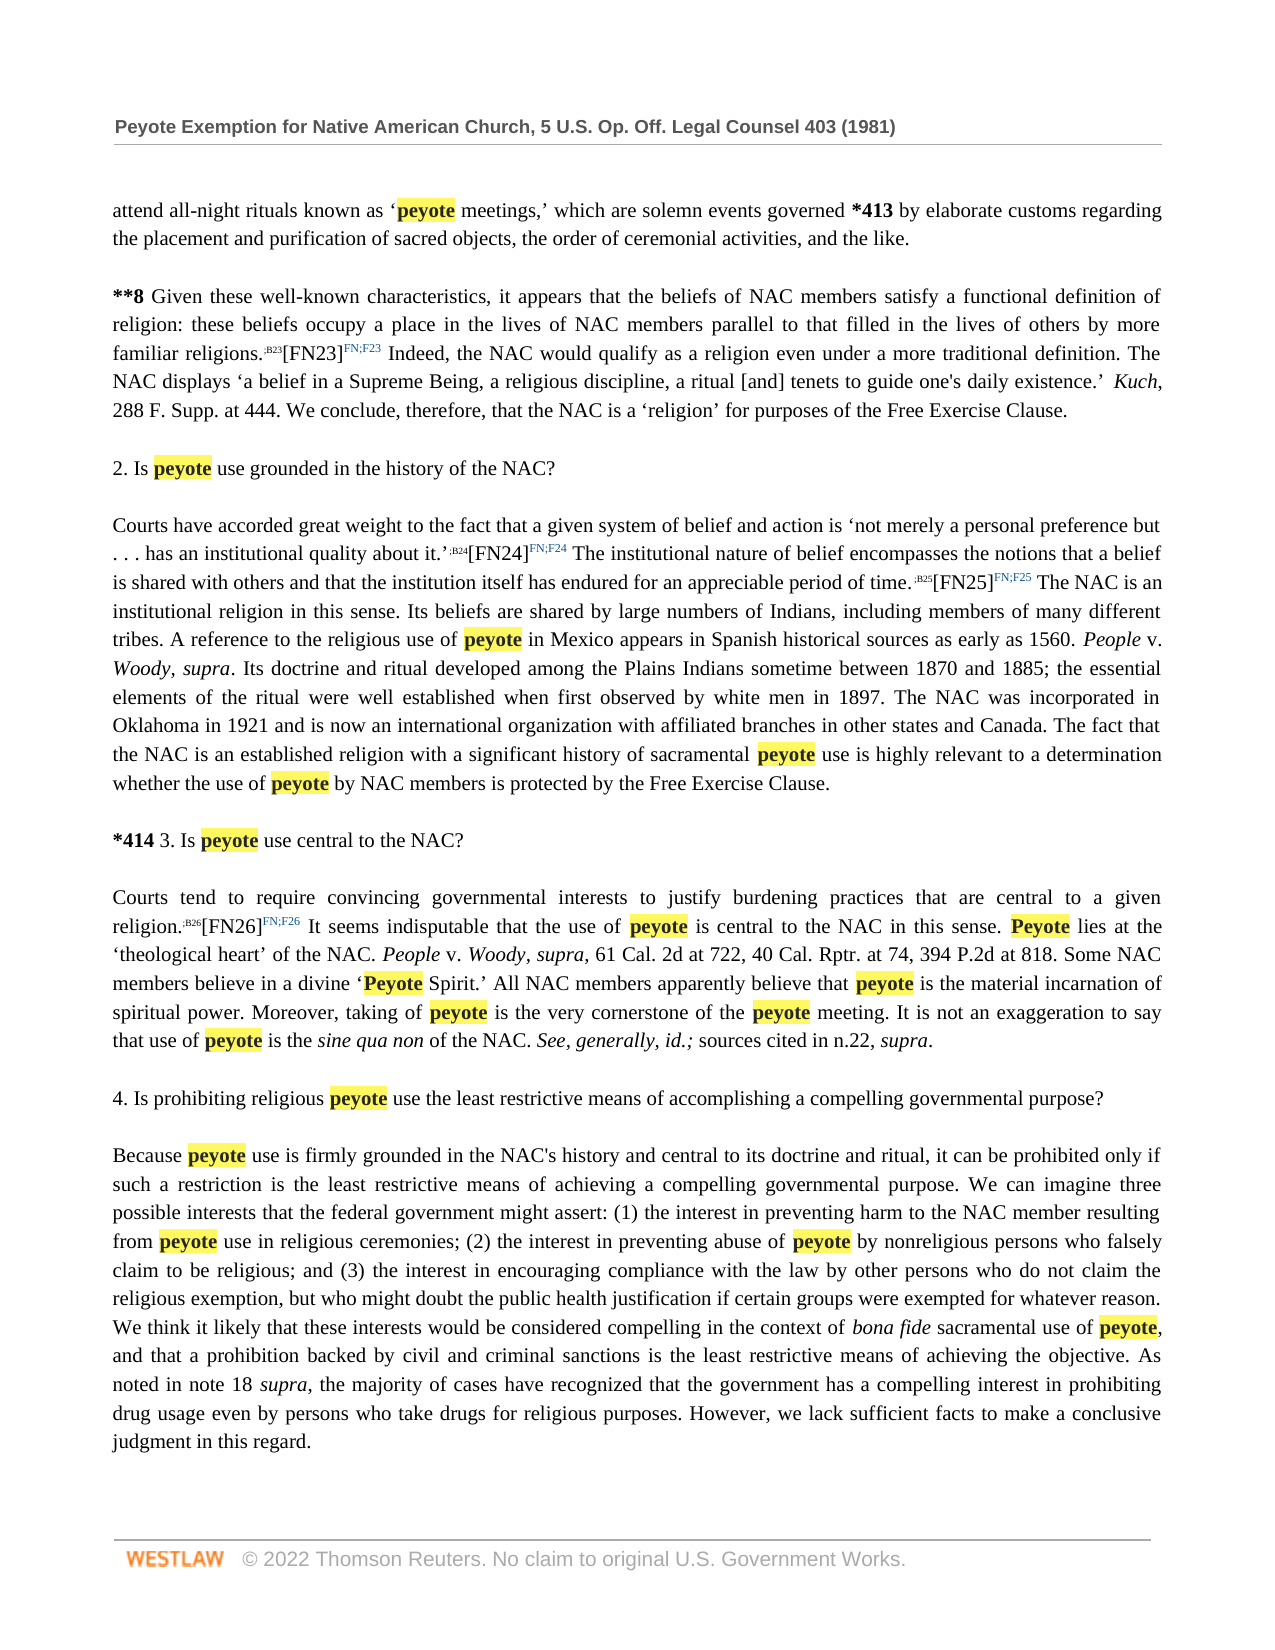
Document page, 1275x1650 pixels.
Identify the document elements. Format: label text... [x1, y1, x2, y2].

text *414 3. Is peyote use central to the NAC? [112, 823, 1162, 852]
text 2. Is peyote use grounded in the history of the NAC? [112, 451, 1162, 479]
picture [114, 1551, 237, 1567]
text Courts tend to require convincing governmental interests to justify burdening practices that are central to a given religion.;B26[FN26]FN;F26 It seems indisputable that the use of peyote is central to the NAC in this sense. Peyote lies at the ‘theological heart’ of the NAC. People v. Woody, supra, 61 Cal. 2d at 722, 40 Cal. Rptr. at 74, 394 P.2d at 818. Some NAC members believe in a divine ‘Peyote Spirit.’ All NAC members apparently believe that peyote is the material incarnation of spiritual power. Moreover, taking of peyote is the very cornerstone of the peyote meeting. It is not an exaggeration to say that use of peyote is the sine qua non of the NAC. See, generally, id.; sources cited in n.22, supra. [112, 881, 1162, 1052]
text 4. Is prohibiting religious peyote use the least restrictive means of accomplishing a compelling governmental purpose? [112, 1081, 1162, 1110]
text Courts have accorded great weight to the fact that a given system of belief and action is ‘not merely a personal preference but . . . has an institutional quality about it.’;B24[FN24]FN;F24 The institutional nature of belief encompasses the notions that a belief is shared with others and that the institution itself has endured for an appreciable period of time.;B25[FN25]FN;F25 The NAC is an institutional religion in this sense. Its beliefs are shared by large numbers of Indians, including members of many different tribes. A reference to the religious use of peyote in Mexico appears in Spanish historical sources as early as 1560. People v. Woody, supra. Its doctrine and ritual developed among the Plains Indians sometime between 1870 and 1885; the essential elements of the ritual were well established when first observed by white men in 1897. The NAC was incorporated in Oklahoma in 1921 and is now an international organization with affiliated branches in other states and Canada. The fact that the NAC is an established religion with a significant history of sacramental peyote use is highly relevant to a determination whether the use of peyote by NAC members is protected by the Free Exercise Clause. [112, 508, 1162, 794]
text Because peyote use is firmly grounded in the NAC's history and central to its doctrine and ritual, it can be prohibited only if such a restriction is the least restrictive means of achieving a compelling governmental purpose. We can imagine three possible interests that the federal government might assert: (1) the interest in preventing harm to the NAC member resulting from peyote use in religious ceremonies; (2) the interest in preventing abuse of peyote by nonreligious persons who falsely claim to be religious; and (3) the interest in encouraging compliance with the law by other persons who do not claim the religious exemption, but who might doubt the public health justification if certain groups were exempted for whatever reason. We think it likely that these interests would be considered compelling in the context of bona fide sacramental use of peyote, and that a prohibition backed by civil and criminal sanctions is the least restrictive means of achieving the objective. As noted in note 18 supra, the majority of cases have recognized that the government has a compelling interest in prohibiting drug usage even by persons who take drugs for religious purposes. However, we lack sufficient facts to make a conclusive judgment in this regard. [112, 1138, 1162, 1453]
text **8 Given these well-known characteristics, it appears that the beliefs of NAC members satisfy a functional definition of religion: these beliefs occupy a place in the lives of NAC members parallel to that filled in the lives of others by more familiar religions.;B23[FN23]FN;F23 Indeed, the NAC would qualify as a religion even under a more traditional definition. The NAC displays ‘a belief in a Supreme Being, a religious discipline, a ritual [and] tenets to guide one's daily existence.’ Kuch, 288 F. Supp. at 444. We conclude, therefore, that the NAC is a ‘religion’ for purposes of the Free Exercise Clause. [112, 279, 1162, 422]
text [112, 193, 1162, 250]
